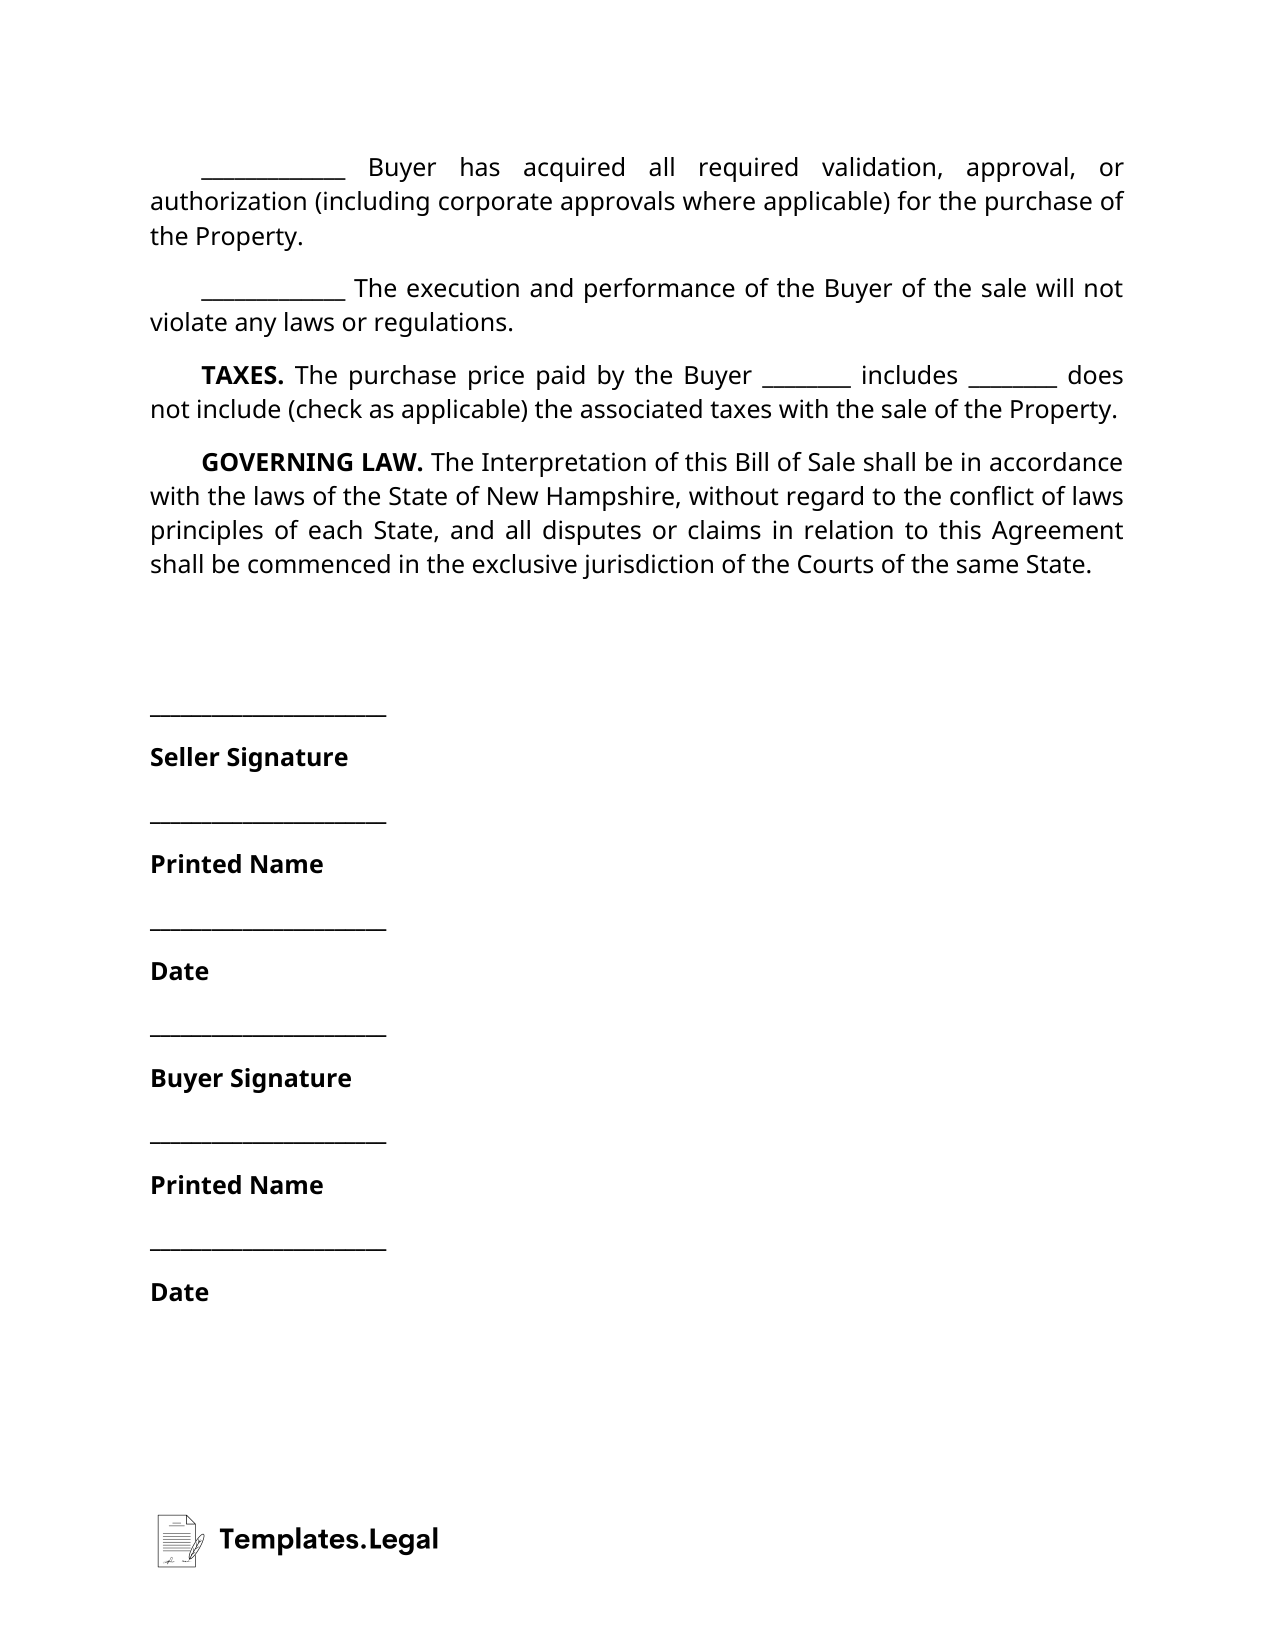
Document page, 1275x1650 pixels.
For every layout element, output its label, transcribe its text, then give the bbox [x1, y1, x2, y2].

text _____________ The execution and performance of the Buyer of the sale will not violate any laws or regulations. [150, 271, 1125, 339]
text Printed Name [150, 1167, 1125, 1202]
text Date [150, 954, 1125, 988]
text _____________ Buyer has acquired all required validation, approval, or authorization (including corporate approvals where applicable) for the purchase of the Property. [150, 150, 1125, 252]
text _______________________ [150, 793, 1125, 827]
text TAXES. The purchase price paid by the Buyer ________ includes ________ does not include (check as applicable) the associated taxes with the sale of the Property. [150, 358, 1125, 426]
text Buyer Signature [150, 1061, 1125, 1095]
text GOVERNING LAW. The Interpretation of this Bill of Sale shall be in accordance with the laws of the State of New Hampshire, without regard to the conflict of laws principles of each State, and all disputes or claims in relation to this Agreement shall be commenced in the exclusive jurisdiction of the Courts of the same State. [150, 445, 1125, 581]
text Date [150, 1274, 1125, 1308]
text Seller Signature [150, 740, 1125, 774]
text _______________________ [150, 1007, 1125, 1041]
text Printed Name [150, 847, 1125, 881]
text _______________________ [150, 900, 1125, 934]
text _______________________ [150, 1114, 1125, 1148]
text _______________________ [150, 687, 1125, 721]
picture [150, 1507, 445, 1575]
text _______________________ [150, 1221, 1125, 1255]
